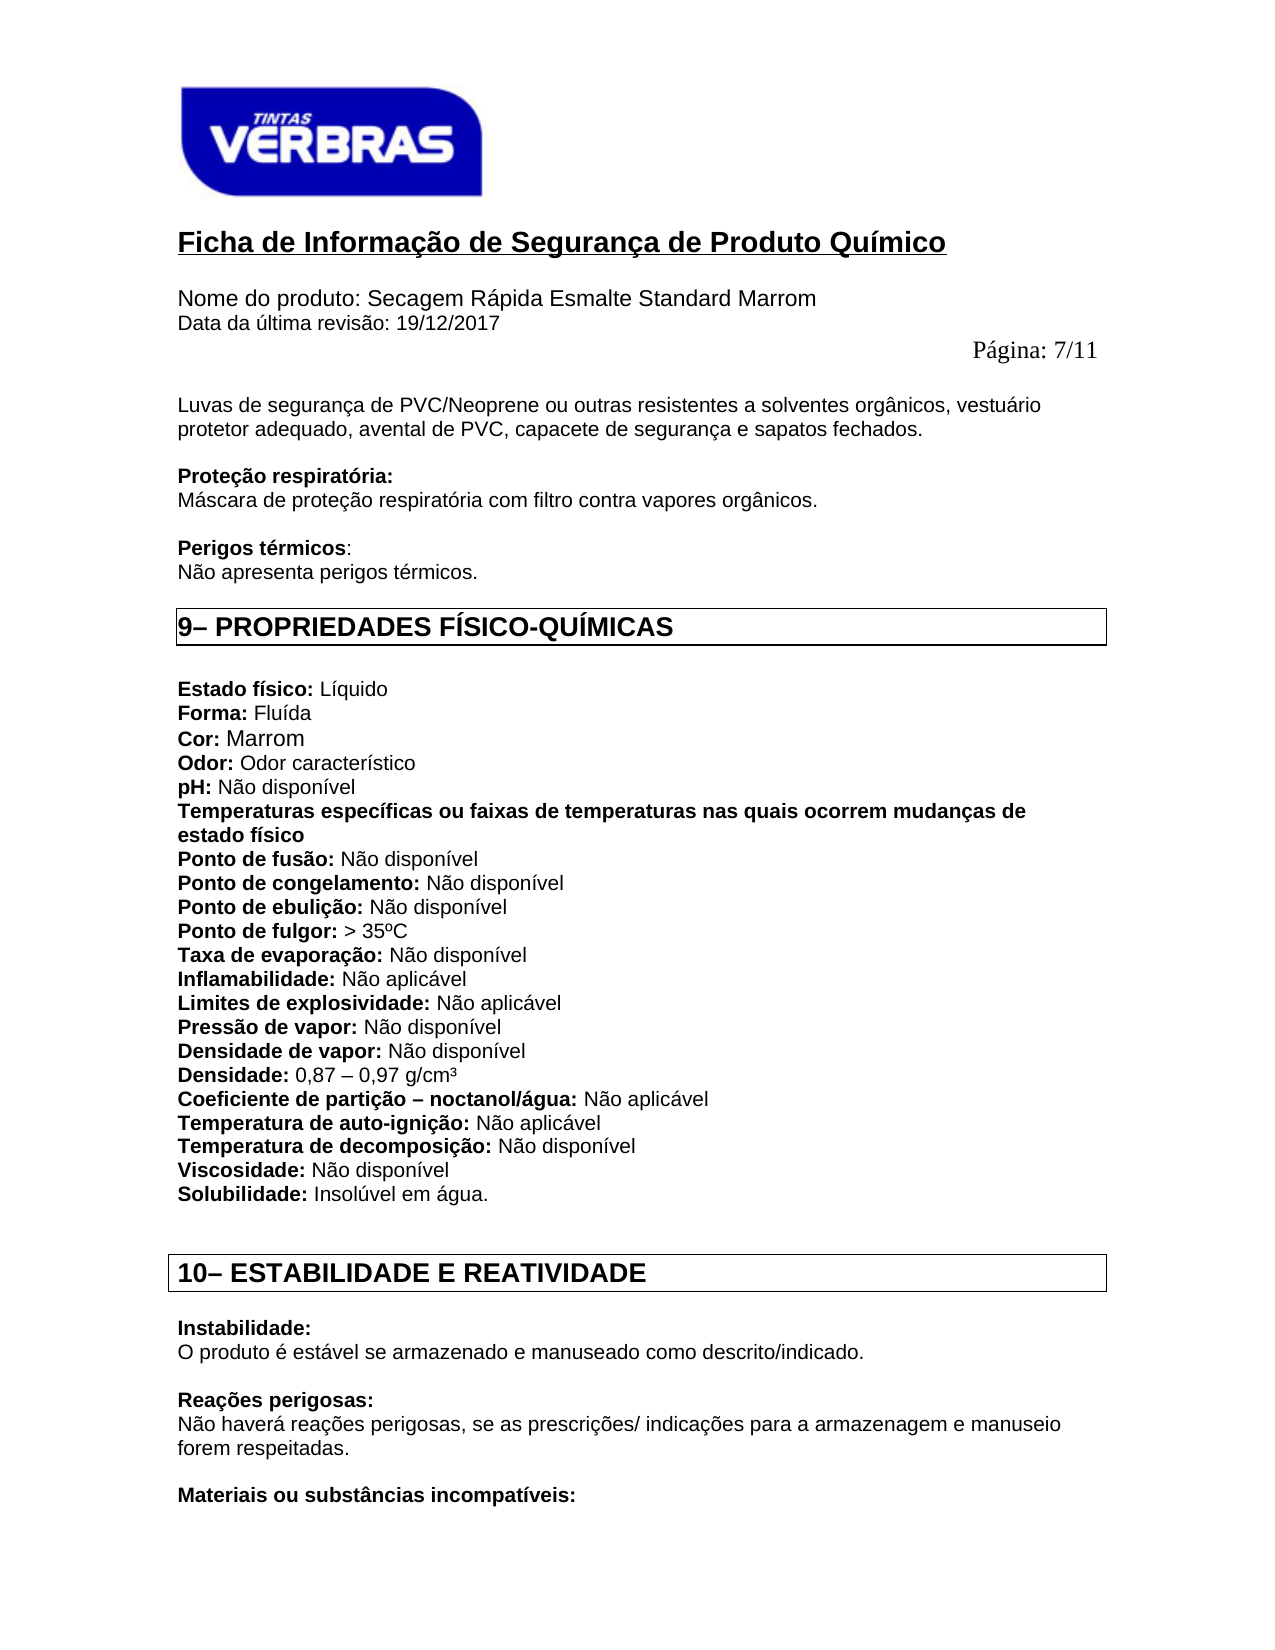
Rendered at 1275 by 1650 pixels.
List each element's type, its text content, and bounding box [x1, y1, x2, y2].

text Temperatura de auto-ignição: Não aplicável [177, 1110, 1098, 1134]
text Reações perigosas: [177, 1387, 1098, 1411]
text Ponto de fusão: Não disponível [177, 847, 1098, 871]
text Máscara de proteção respiratória com filtro contra vapores orgânicos. [177, 488, 1098, 512]
text Instabilidade: [177, 1316, 1098, 1339]
text O produto é estável se armazenado e manuseado como descrito/indicado. [177, 1339, 1098, 1363]
text Luvas de segurança de PVC/Neoprene ou outras resistentes a solventes orgânicos, vestuário protetor adequado, avental de PVC, capacete de segurança e sapatos fechados. [177, 392, 1098, 440]
text Estado físico: Líquido [177, 677, 1098, 701]
text Não apresenta perigos térmicos. [177, 560, 1098, 584]
text Cor: Marrom [177, 725, 1098, 751]
text Proteção respiratória: [177, 464, 1098, 488]
text Viscosidade: Não disponível [177, 1158, 1098, 1182]
text Pressão de vapor: Não disponível [177, 1014, 1098, 1038]
picture [177, 73, 487, 216]
text Temperaturas específicas ou faixas de temperaturas nas quais ocorrem mudanças de estado físico [177, 799, 1098, 847]
text Não haverá reações perigosas, se as prescrições/ indicações para a armazenagem e manuseio forem respeitadas. [177, 1411, 1098, 1459]
text 10– ESTABILIDADE E REATIVIDADE [169, 1255, 1106, 1291]
text Odor: Odor característico [177, 751, 1098, 775]
text Ponto de ebulição: Não disponível [177, 895, 1098, 919]
text Limites de explosividade: Não aplicável [177, 991, 1098, 1014]
text Temperatura de decomposição: Não disponível [177, 1134, 1098, 1158]
text Solubilidade: Insolúvel em água. [177, 1182, 1098, 1206]
text Densidade de vapor: Não disponível [177, 1038, 1098, 1062]
text Materiais ou substâncias incompatíveis: [177, 1483, 1098, 1507]
text Forma: Fluída [177, 701, 1098, 725]
text 9– PROPRIEDADES FÍSICO-QUÍMICAS [177, 609, 1106, 644]
text pH: Não disponível [177, 775, 1098, 799]
text Inflamabilidade: Não aplicável [177, 967, 1098, 991]
text Ponto de congelamento: Não disponível [177, 871, 1098, 895]
text Perigos térmicos: [177, 536, 1098, 560]
text Densidade: 0,87 – 0,97 g/cm³ [177, 1062, 1098, 1086]
text Coeficiente de partição – noctanol/água: Não aplicável [177, 1086, 1098, 1110]
text Ponto de fulgor: > 35ºC [177, 919, 1098, 943]
text Taxa de evaporação: Não disponível [177, 943, 1098, 967]
